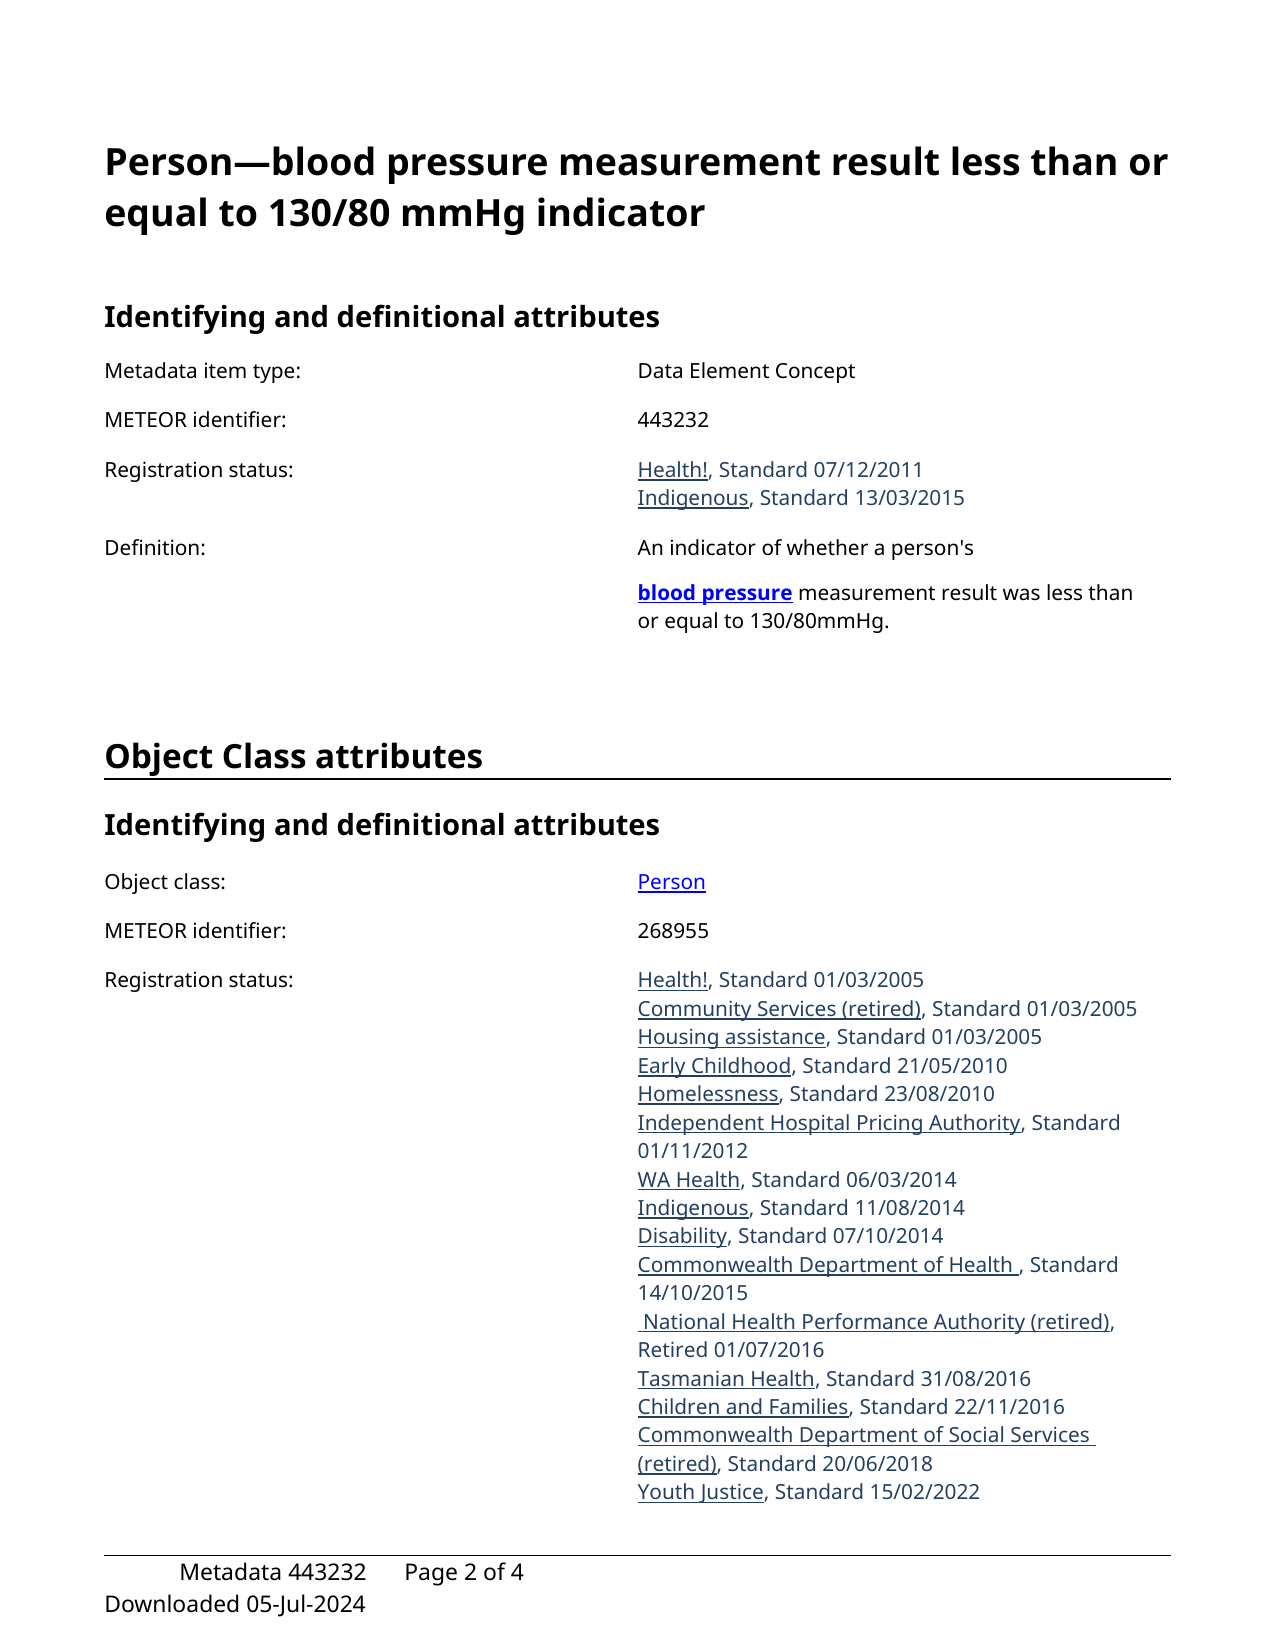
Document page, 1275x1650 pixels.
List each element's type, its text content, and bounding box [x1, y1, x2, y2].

table_cell METEOR identifier: [93, 906, 626, 955]
table_header Identifying and definitional attributes [93, 250, 1159, 346]
table_cell METEOR identifier: [93, 395, 626, 444]
subtitle Identifying and definitional attributes [104, 804, 1171, 844]
table_header Object class: [93, 857, 626, 906]
table_cell Registration status: [93, 955, 626, 1516]
table_cell Definition: [93, 522, 626, 645]
table_cell An indicator of whether a person's blood pressure measurement result was less than or equal to 130/80mmHg. [626, 522, 1159, 645]
table_cell Health!, Standard 01/03/2005 Community Services (retired), Standard 01/03/2005 Housing assistance, Standard 01/03/2005 Early Childhood, Standard 21/05/2010 Homelessness, Standard 23/08/2010 Independent Hospital Pricing Authority, Standard 01/11/2012 WA Health, Standard 06/03/2014 Indigenous, Standard 11/08/2014 Disability, Standard 07/10/2014 Commonwealth Department of Health , Standard 14/10/2015 National Health Performance Authority (retired), Retired 01/07/2016 Tasmanian Health, Standard 31/08/2016 Children and Families, Standard 22/11/2016 Commonwealth Department of Social Services (retired), Standard 20/06/2018 Youth Justice, Standard 15/02/2022 [626, 955, 1159, 1516]
table_cell Data Element Concept [626, 346, 1159, 395]
table_cell Health!, Standard 07/12/2011 Indigenous, Standard 13/03/2015 [626, 445, 1159, 522]
subtitle Person—blood pressure measurement result less than or equal to 130/80 mmHg indicator [104, 135, 1171, 237]
subtitle Object Class attributes [104, 732, 1171, 778]
table_header Person [626, 857, 1159, 906]
table_cell Metadata item type: [93, 346, 626, 395]
table_cell Registration status: [93, 445, 626, 522]
table_cell 268955 [626, 906, 1159, 955]
table_cell 443232 [626, 395, 1159, 444]
